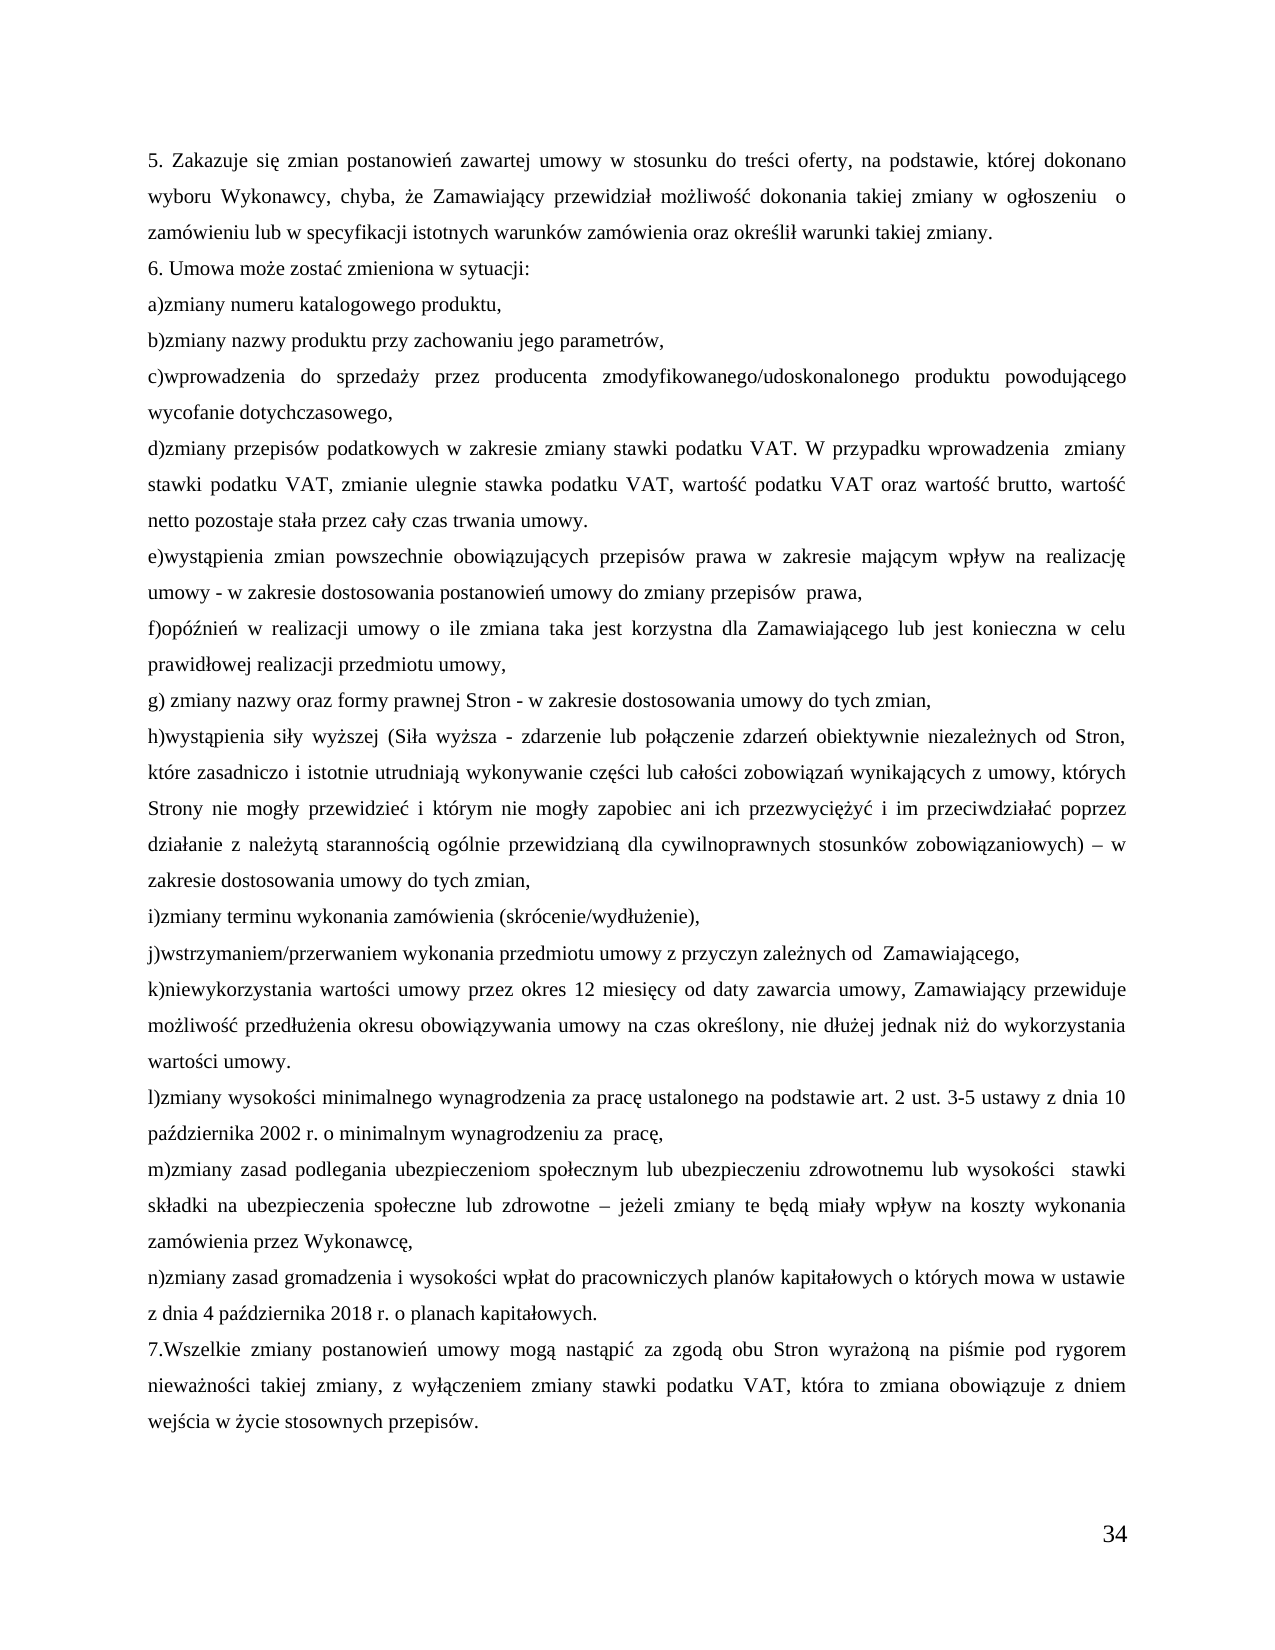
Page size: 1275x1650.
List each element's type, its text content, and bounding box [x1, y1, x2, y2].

text i)zmiany terminu wykonania zamówienia (skrócenie/wydłużenie), [148, 904, 1127, 928]
text n)zmiany zasad gromadzenia i wysokości wpłat do pracowniczych planów kapitałowych o których mowa w ustawie z dnia 4 października 2018 r. o planach kapitałowych. [148, 1265, 1127, 1325]
text j)wstrzymaniem/przerwaniem wykonania przedmiotu umowy z przyczyn zależnych od Zamawiającego, [148, 941, 1127, 964]
text b)zmiany nazwy produktu przy zachowaniu jego parametrów, [148, 328, 1127, 352]
text 5. Zakazuje się zmian postanowień zawartej umowy w stosunku do treści oferty, na podstawie, której dokonano wyboru Wykonawcy, chyba, że Zamawiający przewidział możliwość dokonania takiej zmiany w ogłoszeniu o zamówieniu lub w specyfikacji istotnych warunków zamówienia oraz określił warunki takiej zmiany. [148, 148, 1127, 244]
text a)zmiany numeru katalogowego produktu, [148, 292, 1127, 316]
text g) zmiany nazwy oraz formy prawnej Stron - w zakresie dostosowania umowy do tych zmian, [148, 688, 1127, 712]
text f)opóźnień w realizacji umowy o ile zmiana taka jest korzystna dla Zamawiającego lub jest konieczna w celu prawidłowej realizacji przedmiotu umowy, [148, 616, 1127, 676]
text d)zmiany przepisów podatkowych w zakresie zmiany stawki podatku VAT. W przypadku wprowadzenia zmiany stawki podatku VAT, zmianie ulegnie stawka podatku VAT, wartość podatku VAT oraz wartość brutto, wartość netto pozostaje stała przez cały czas trwania umowy. [148, 436, 1127, 532]
text 7.Wszelkie zmiany postanowień umowy mogą nastąpić za zgodą obu Stron wyrażoną na piśmie pod rygorem nieważności takiej zmiany, z wyłączeniem zmiany stawki podatku VAT, która to zmiana obowiązuje z dniem wejścia w życie stosownych przepisów. [148, 1337, 1127, 1433]
text l)zmiany wysokości minimalnego wynagrodzenia za pracę ustalonego na podstawie art. 2 ust. 3-5 ustawy z dnia 10 października 2002 r. o minimalnym wynagrodzeniu za pracę, [148, 1085, 1127, 1145]
text h)wystąpienia siły wyższej (Siła wyższa - zdarzenie lub połączenie zdarzeń obiektywnie niezależnych od Stron, które zasadniczo i istotnie utrudniają wykonywanie części lub całości zobowiązań wynikających z umowy, których Strony nie mogły przewidzieć i którym nie mogły zapobiec ani ich przezwyciężyć i im przeciwdziałać poprzez działanie z należytą starannością ogólnie przewidzianą dla cywilnoprawnych stosunków zobowiązaniowych) – w zakresie dostosowania umowy do tych zmian, [148, 724, 1127, 892]
text m)zmiany zasad podlegania ubezpieczeniom społecznym lub ubezpieczeniu zdrowotnemu lub wysokości stawki składki na ubezpieczenia społeczne lub zdrowotne – jeżeli zmiany te będą miały wpływ na koszty wykonania zamówienia przez Wykonawcę, [148, 1157, 1127, 1253]
text e)wystąpienia zmian powszechnie obowiązujących przepisów prawa w zakresie mającym wpływ na realizację umowy - w zakresie dostosowania postanowień umowy do zmiany przepisów prawa, [148, 544, 1127, 604]
text k)niewykorzystania wartości umowy przez okres 12 miesięcy od daty zawarcia umowy, Zamawiający przewiduje możliwość przedłużenia okresu obowiązywania umowy na czas określony, nie dłużej jednak niż do wykorzystania wartości umowy. [148, 977, 1127, 1073]
text 6. Umowa może zostać zmieniona w sytuacji: [148, 256, 1127, 280]
text c)wprowadzenia do sprzedaży przez producenta zmodyfikowanego/udoskonalonego produktu powodującego wycofanie dotychczasowego, [148, 364, 1127, 424]
